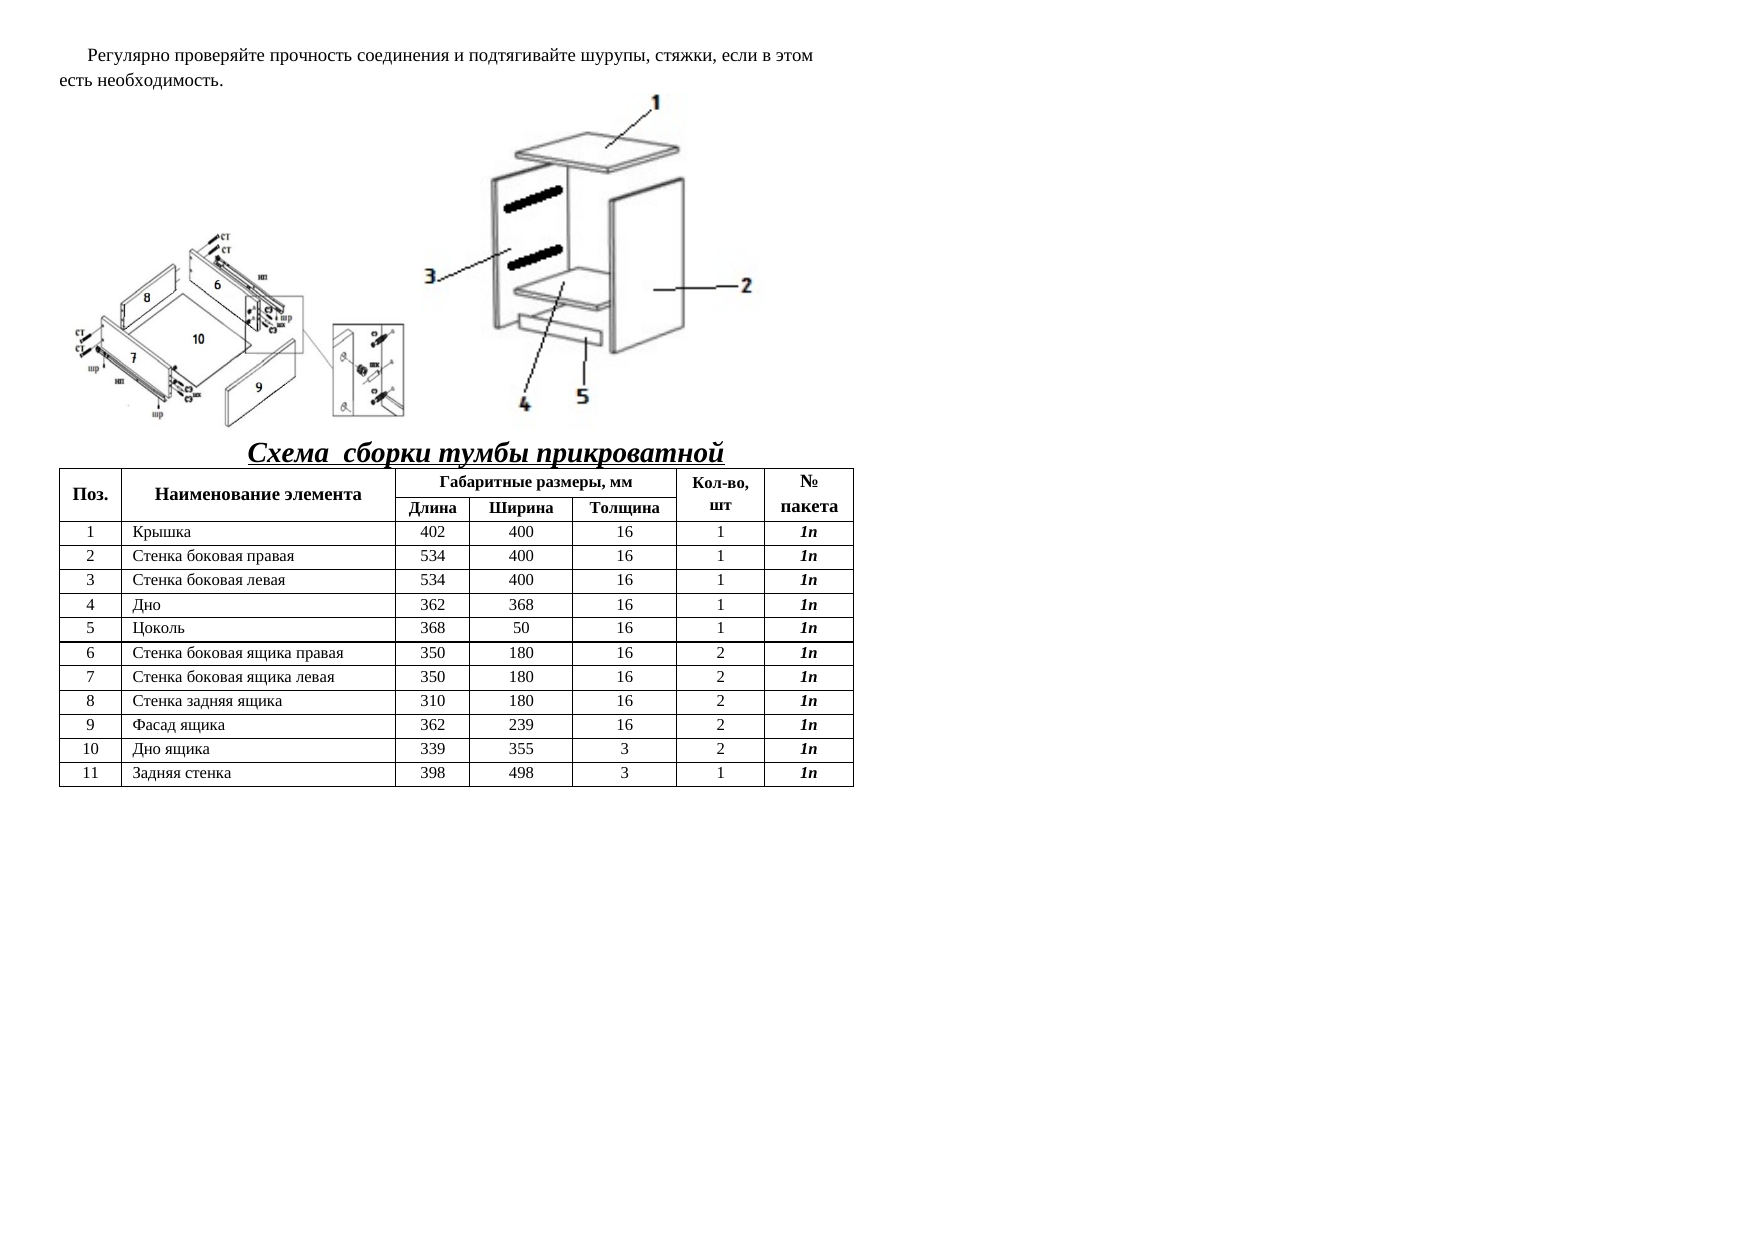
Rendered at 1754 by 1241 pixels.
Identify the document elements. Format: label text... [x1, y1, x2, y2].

table_cell 339 [396, 739, 469, 762]
table_cell Стенка боковая ящика левая [122, 666, 395, 689]
table_header Кол-во, шт [677, 469, 764, 521]
table_cell 400 [470, 546, 572, 569]
table_cell 2 [677, 666, 764, 689]
table_cell 2 [677, 715, 764, 738]
table_cell 16 [573, 691, 676, 713]
text Регулярно проверяйте прочность соединения и подтягивайте шурупы, стяжки, если в этом есть необходимость. [59, 44, 842, 91]
table_cell 180 [470, 691, 572, 713]
table_cell Стенка боковая правая [122, 546, 395, 569]
table_cell 1п [765, 666, 853, 689]
table_cell 3 [573, 763, 676, 786]
table_header № пакета [765, 469, 853, 521]
table_cell 498 [470, 763, 572, 786]
table_cell 10 [60, 739, 121, 762]
table_cell 1 [60, 522, 121, 545]
table_cell Длина [396, 498, 469, 521]
table_cell 3 [60, 570, 121, 593]
table_cell 1п [765, 715, 853, 738]
table_cell 1 [677, 594, 764, 617]
table_cell 2 [677, 739, 764, 762]
table_cell 1п [765, 691, 853, 713]
table_cell 4 [60, 594, 121, 617]
table_cell 534 [396, 570, 469, 593]
table_cell Цоколь [122, 618, 395, 641]
table_cell Фасад ящика [122, 715, 395, 738]
table_cell 398 [396, 763, 469, 786]
table_cell 5 [60, 618, 121, 641]
table_cell Толщина [573, 498, 676, 521]
table_cell 9 [60, 715, 121, 738]
table_cell 400 [470, 522, 572, 545]
table_cell 16 [573, 546, 676, 569]
table_cell 16 [573, 522, 676, 545]
table_cell 1п [765, 546, 853, 569]
table_cell 16 [573, 666, 676, 689]
table_cell 1п [765, 643, 853, 665]
table_header Наименование элемента [122, 469, 395, 521]
table_cell 1п [765, 594, 853, 617]
table_cell 2 [677, 691, 764, 713]
table_cell Стенка боковая ящика правая [122, 643, 395, 665]
table_cell 2 [677, 643, 764, 665]
table_cell 6 [60, 643, 121, 665]
table_cell 180 [470, 666, 572, 689]
table_cell 16 [573, 594, 676, 617]
table_cell 362 [396, 715, 469, 738]
table_cell 1 [677, 546, 764, 569]
table_cell Дно [122, 594, 395, 617]
table_cell 1 [677, 522, 764, 545]
table_header Габаритные размеры, мм [396, 469, 676, 497]
table_cell 1 [677, 763, 764, 786]
table_cell 239 [470, 715, 572, 738]
table_cell Крышка [122, 522, 395, 545]
table_cell 362 [396, 594, 469, 617]
table_cell 368 [470, 594, 572, 617]
table_cell 16 [573, 715, 676, 738]
table_cell 368 [396, 618, 469, 641]
table_cell 1 [677, 570, 764, 593]
table_cell 50 [470, 618, 572, 641]
table_cell 350 [396, 666, 469, 689]
table_cell 16 [573, 570, 676, 593]
table_cell Задняя стенка [122, 763, 395, 786]
picture [59, 222, 409, 431]
table_cell Ширина [470, 498, 572, 521]
table_cell 402 [396, 522, 469, 545]
table_cell 16 [573, 618, 676, 641]
table_cell 180 [470, 643, 572, 665]
table_cell 1п [765, 570, 853, 593]
table_cell 350 [396, 643, 469, 665]
text Схема сборки тумбы прикроватной [59, 435, 842, 468]
table_cell 355 [470, 739, 572, 762]
table_cell 8 [60, 691, 121, 713]
table_cell 2 [60, 546, 121, 569]
table_cell 1 [677, 618, 764, 641]
table_cell 310 [396, 691, 469, 713]
table_cell Стенка задняя ящика [122, 691, 395, 713]
table_cell 1п [765, 739, 853, 762]
table_cell Дно ящика [122, 739, 395, 762]
table_cell 7 [60, 666, 121, 689]
table_cell Стенка боковая левая [122, 570, 395, 593]
table_cell 11 [60, 763, 121, 786]
table_cell 534 [396, 546, 469, 569]
picture [414, 93, 766, 431]
table_cell 3 [573, 739, 676, 762]
table_cell 1п [765, 618, 853, 641]
table_cell 1п [765, 763, 853, 786]
table_cell 400 [470, 570, 572, 593]
table_cell 16 [573, 643, 676, 665]
table_cell 1п [765, 522, 853, 545]
table_header Поз. [60, 469, 121, 521]
